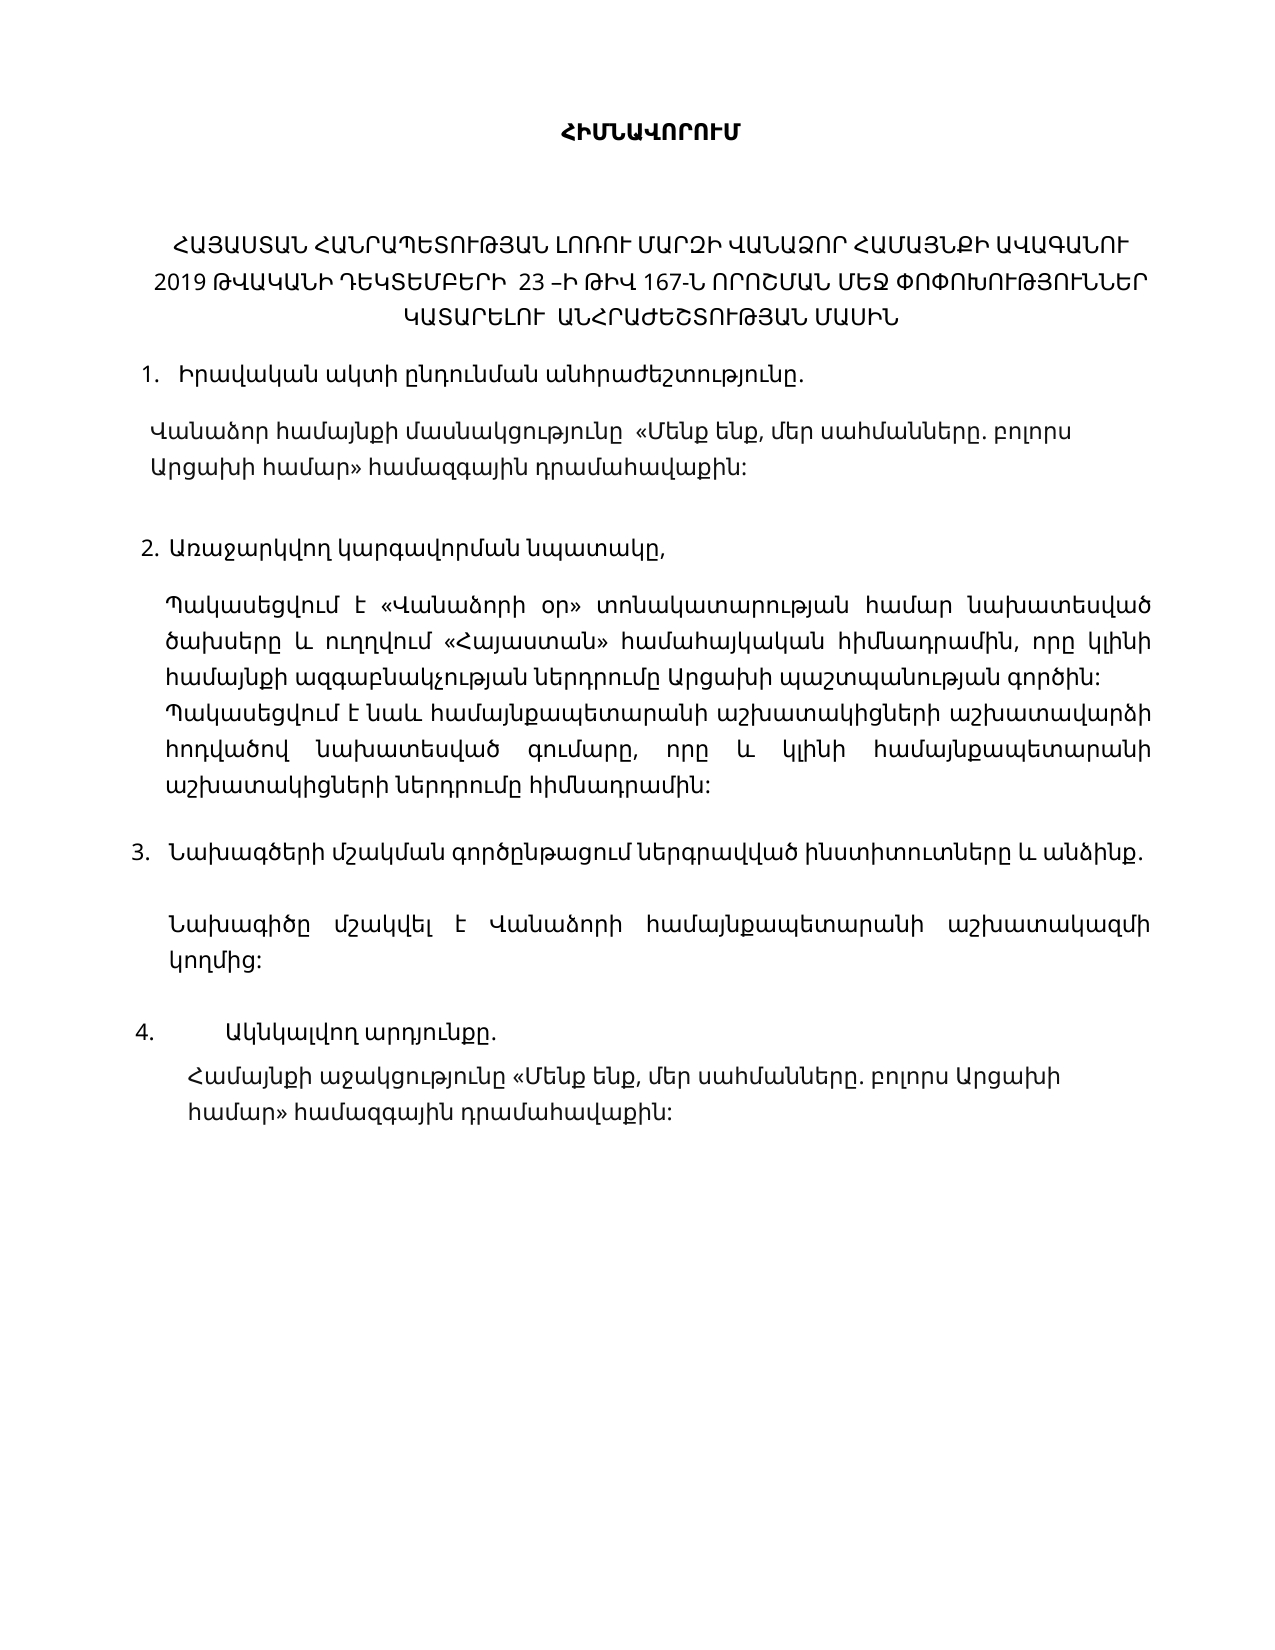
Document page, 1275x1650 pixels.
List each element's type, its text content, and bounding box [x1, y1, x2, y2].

text Պակասեցվում է «Վանաձորի օր» տոնակատարության համար նախատեսված ծախսերը և ուղղվում «Հայաստան» համահայկական հիմնադրամին, որը կլինի համայնքի ազգաբնակչության ներդրումը Արցախի պաշտպանության գործին: [165, 589, 1152, 692]
text Համայնքի աջակցությունը «Մենք ենք, մեր սահմանները. բոլորս Արցախի համար» համազգային դրամահավաքին: [187, 1059, 1152, 1127]
list Ակնկալվող արդյունքը. [135, 1016, 1152, 1047]
text ՀԱՅԱՍՏԱՆ ՀԱՆՐԱՊԵՏՈՒԹՅԱՆ ԼՈՌՈՒ ՄԱՐԶԻ ՎԱՆԱՁՈՐ ՀԱՄԱՅՆՔԻ ԱՎԱԳԱՆՈՒ 2019 ԹՎԱԿԱՆԻ ԴԵԿՏԵՄԲԵՐԻ 23 –Ի ԹԻՎ 167-Ն ՈՐՈՇՄԱՆ ՄԵՋ ՓՈՓՈԽՈՒԹՅՈՒՆՆԵՐ ԿԱՏԱՐԵԼՈՒ ԱՆՀՐԱԺԵՇՏՈՒԹՅԱՆ ՄԱՍԻՆ [150, 229, 1152, 333]
list Նախագծերի մշակման գործընթացում ներգրավված ինստիտուտները և անձինք. [131, 836, 1152, 867]
list Իրավական ակտի ընդունման անհրաժեշտությունը. [141, 358, 1152, 389]
list Նախագիծը մշակվել է Վանաձորի համայնքապետարանի աշխատակազմի կողմից: [169, 908, 1152, 975]
text Վանաձոր համայնքի մասնակցությունը «Մենք ենք, մեր սահմանները. բոլորս Արցախի համար» համազգային դրամահավաքին: [150, 415, 1152, 482]
list Առաջարկվող կարգավորման նպատակը, [141, 532, 1152, 563]
text Պակասեցվում է նաև համայնքապետարանի աշխատակիցների աշխատավարձի հոդվածով նախատեսված գումարը, որը և կլինի համայնքապետարանի աշխատակիցների ներդրումը հիմնադրամին: [165, 697, 1152, 800]
text ՀԻՄՆԱՎՈՐՈՒՄ [150, 116, 1152, 147]
